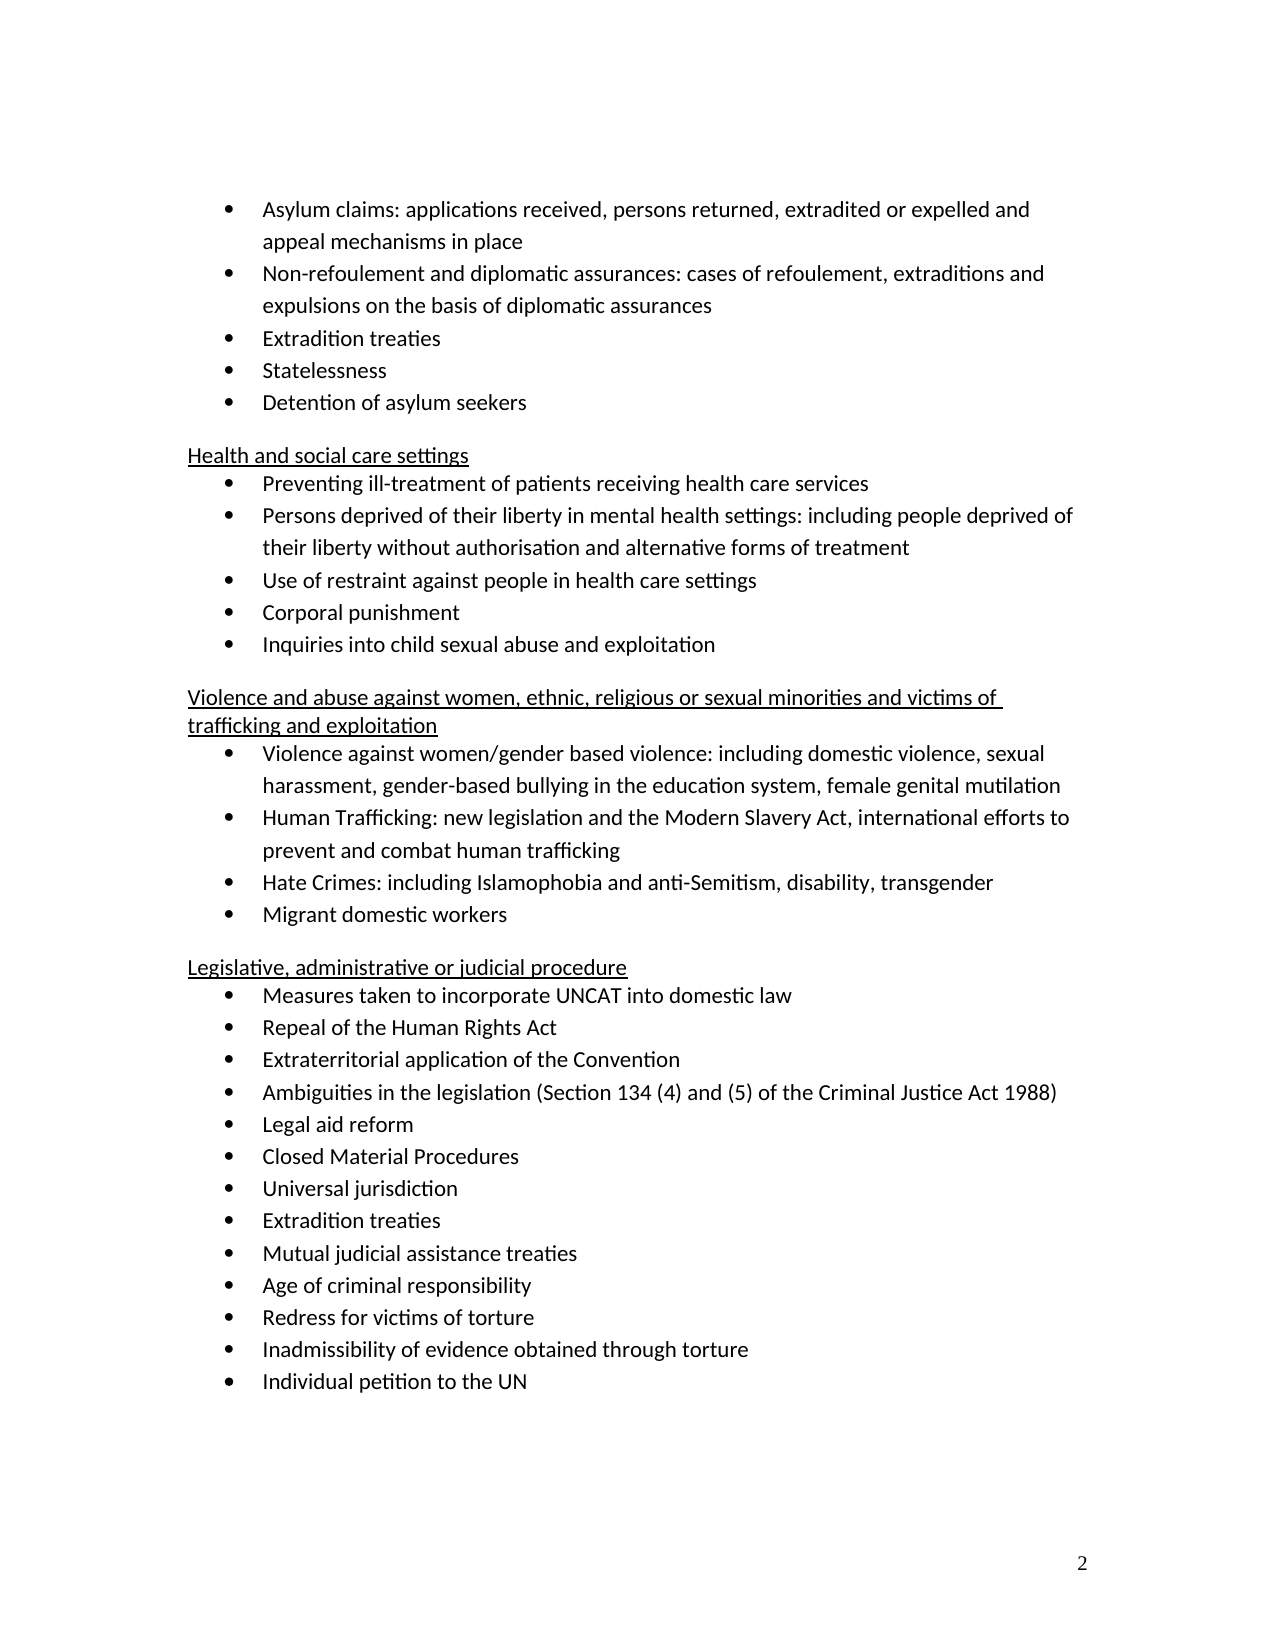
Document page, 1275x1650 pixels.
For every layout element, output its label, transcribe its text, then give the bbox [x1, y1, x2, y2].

list Inquiries into child sexual abuse and exploitation [225, 630, 1087, 658]
list Universal jurisdiction [225, 1174, 1087, 1202]
list Repeal of the Human Rights Act [225, 1013, 1087, 1041]
text Health and social care settings [187, 441, 1087, 469]
list Extraterritorial application of the Convention [225, 1046, 1087, 1073]
list Statelessness [225, 356, 1087, 384]
list Extradition treaties [225, 1206, 1087, 1234]
list Individual petition to the UN [225, 1367, 1087, 1395]
list Redress for victims of torture [225, 1303, 1087, 1331]
list Mutual judicial assistance treaties [225, 1239, 1087, 1267]
list Age of criminal responsibility [225, 1271, 1087, 1299]
list Human Trafficking: new legislation and the Modern Slavery Act, international efforts to prevent and combat human trafficking [225, 803, 1087, 864]
list Closed Material Procedures [225, 1142, 1087, 1170]
list Preventing ill-treatment of patients receiving health care services [225, 469, 1087, 497]
list Persons deprived of their liberty in mental health settings: including people deprived of their liberty without authorisation and alternative forms of treatment [225, 501, 1087, 562]
list Use of restraint against people in health care settings [225, 566, 1087, 594]
list Migrant domestic workers [225, 900, 1087, 928]
list Hate Crimes: including Islamophobia and anti-Semitism, disability, transgender [225, 868, 1087, 896]
list Extradition treaties [225, 324, 1087, 352]
list Non-refoulement and diplomatic assurances: cases of refoulement, extraditions and expulsions on the basis of diplomatic assurances [225, 259, 1087, 319]
list Measures taken to incorporate UNCAT into domestic law [225, 981, 1087, 1009]
list Legal aid reform [225, 1110, 1087, 1138]
text Violence and abuse against women, ethnic, religious or sexual minorities and victims of trafficking and exploitation [187, 683, 1087, 739]
list Violence against women/gender based violence: including domestic violence, sexual harassment, gender-based bullying in the education system, female genital mutilation [225, 739, 1087, 799]
list Asylum claims: applications received, persons returned, extradited or expelled and appeal mechanisms in place [225, 195, 1087, 255]
list Ambiguities in the legislation (Section 134 (4) and (5) of the Criminal Justice Act 1988) [225, 1078, 1087, 1106]
list Detention of asylum seekers [225, 388, 1087, 416]
text Legislative, administrative or judicial procedure [187, 953, 1087, 981]
list Inadmissibility of evidence obtained through torture [225, 1335, 1087, 1363]
list Corporal punishment [225, 598, 1087, 626]
